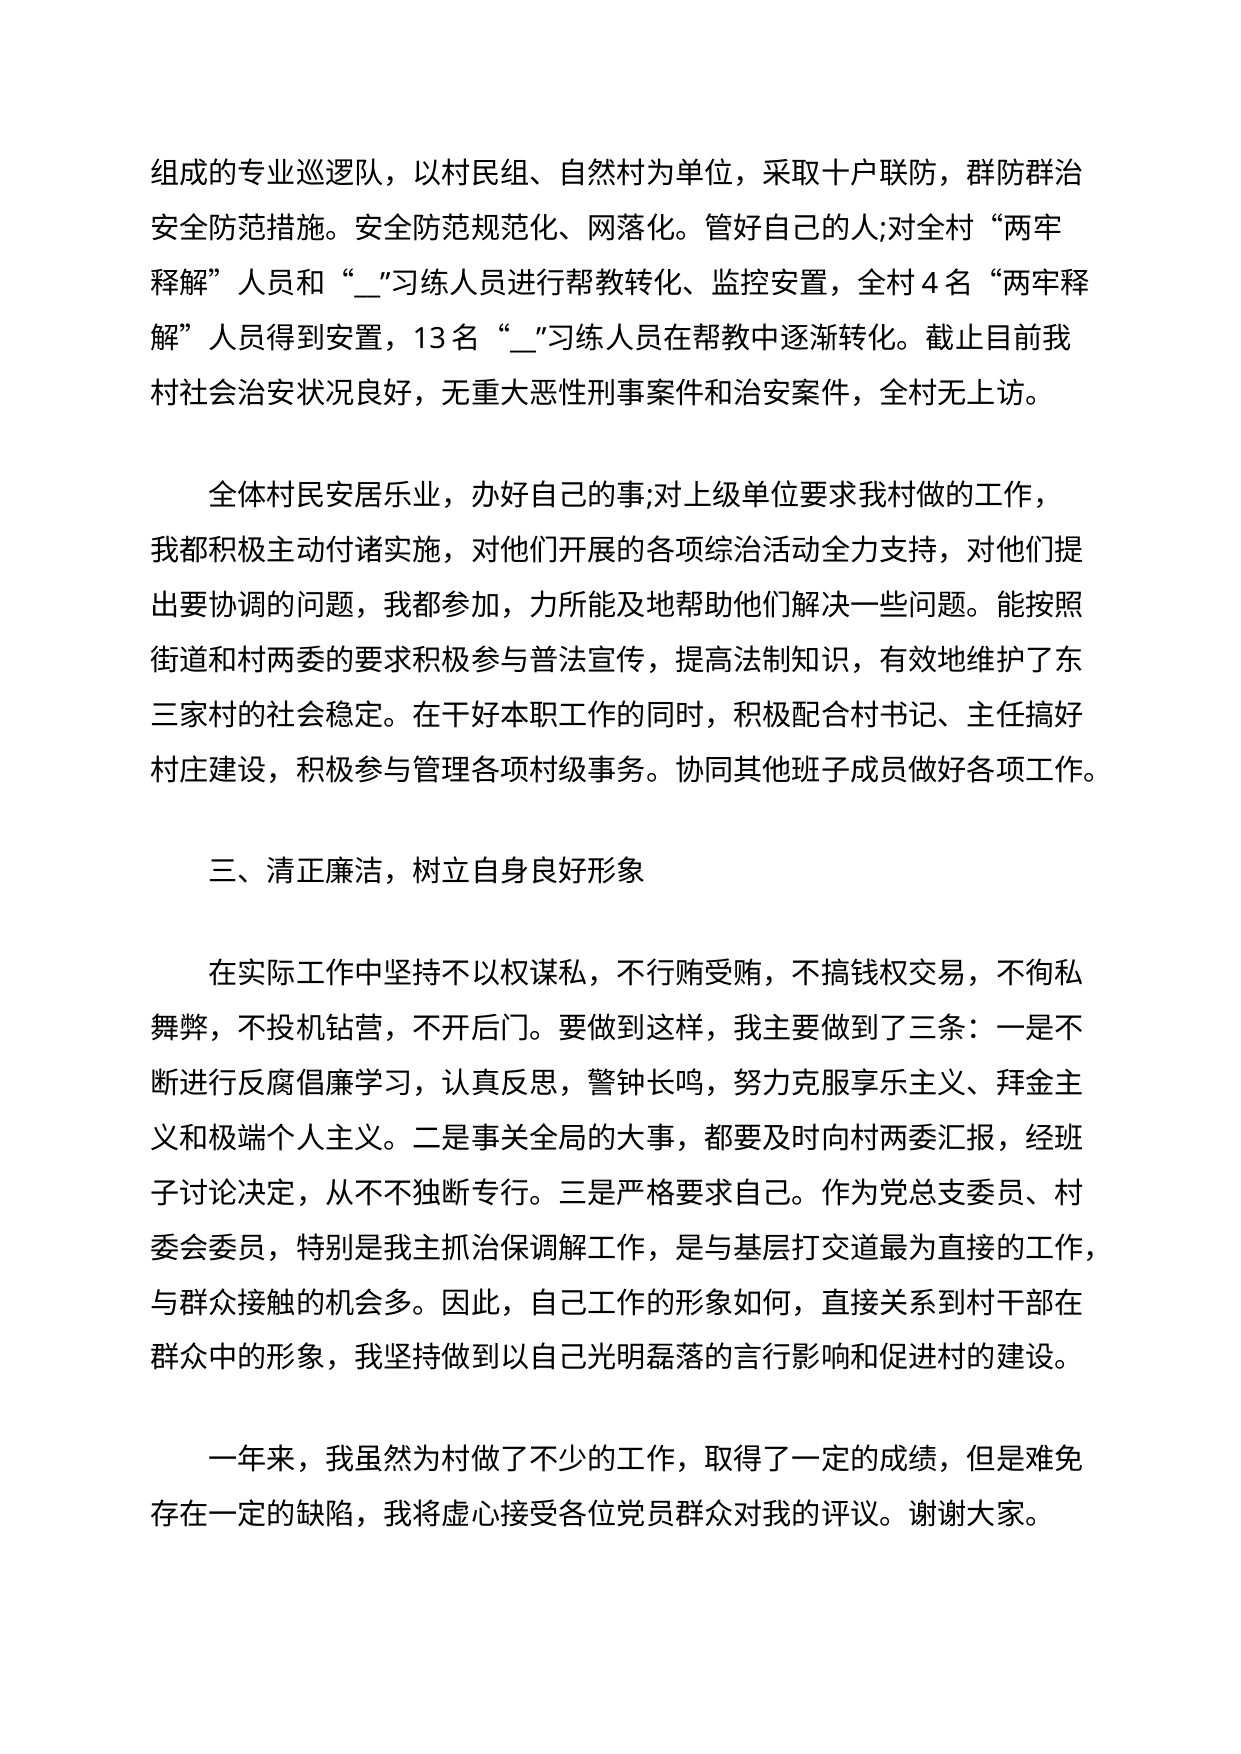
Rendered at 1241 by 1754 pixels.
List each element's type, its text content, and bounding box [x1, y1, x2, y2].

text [150, 150, 1090, 412]
text 一年来，我虽然为村做了不少的工作，取得了一定的成绩，但是难免存在一定的缺陷，我将虚心接受各位党员群众对我的评议。谢谢大家。 [150, 1436, 1090, 1533]
text 全体村民安居乐业，办好自己的事;对上级单位要求我村做的工作，我都积极主动付诸实施，对他们开展的各项综治活动全力支持，对他们提出要协调的问题，我都参加，力所能及地帮助他们解决一些问题。能按照街道和村两委的要求积极参与普法宣传，提高法制知识，有效地维护了东三家村的社会稳定。在干好本职工作的同时，积极配合村书记、主任搞好村庄建设，积极参与管理各项村级事务。协同其他班子成员做好各项工作。 [150, 472, 1090, 788]
text 在实际工作中坚持不以权谋私，不行贿受贿，不搞钱权交易，不徇私舞弊，不投机钻营，不开后门。要做到这样，我主要做到了三条：一是不断进行反腐倡廉学习，认真反思，警钟长鸣，努力克服享乐主义、拜金主义和极端个人主义。二是事关全局的大事，都要及时向村两委汇报，经班子讨论决定，从不不独断专行。三是严格要求自己。作为党总支委员、村委会委员，特别是我主抓治保调解工作，是与基层打交道最为直接的工作，与群众接触的机会多。因此，自己工作的形象如何，直接关系到村干部在群众中的形象，我坚持做到以自己光明磊落的言行影响和促进村的建设。 [150, 950, 1090, 1376]
text 三、清正廉洁，树立自身良好形象 [150, 848, 1090, 890]
